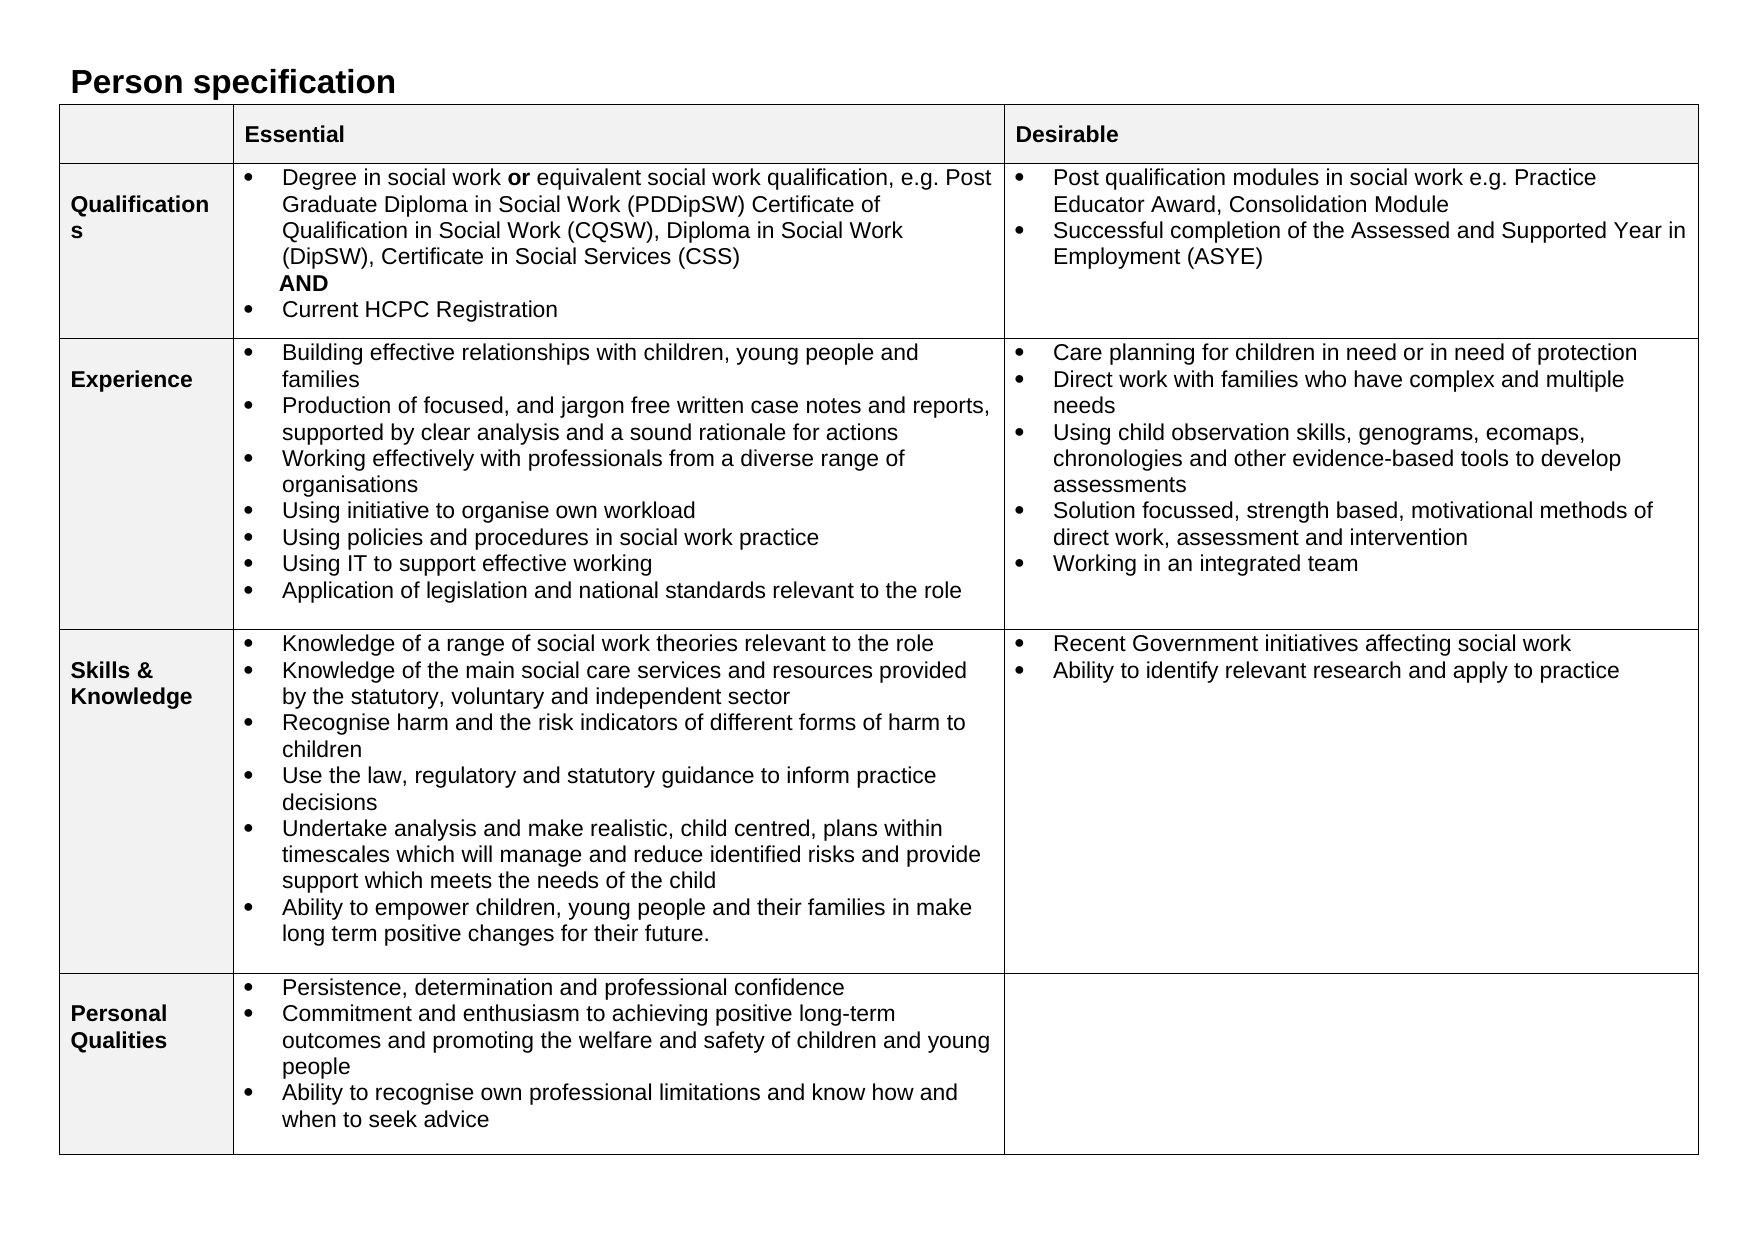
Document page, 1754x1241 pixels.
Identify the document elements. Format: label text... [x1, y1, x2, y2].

table_cell Post qualification modules in social work e.g. Practice Educator Award, Consolidation Module Successful completion of the Assessed and Supported Year in Employment (ASYE) [1005, 164, 1698, 338]
table_cell [1005, 974, 1698, 1154]
table_cell Personal Qualities [60, 974, 233, 1154]
table_cell Essential [234, 105, 1004, 163]
table_cell Building effective relationships with children, young people and families Production of focused, and jargon free written case notes and reports, supported by clear analysis and a sound rationale for actions Working effectively with professionals from a diverse range of organisations Using initiative to organise own workload Using policies and procedures in social work practice Using IT to support effective working Application of legislation and national standards relevant to the role [234, 339, 1004, 629]
table_cell Skills & Knowledge [60, 630, 233, 973]
table_header Person specification [59, 59, 1698, 104]
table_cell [234, 974, 1004, 1154]
table_cell [60, 105, 233, 163]
table_cell Experience [60, 339, 233, 629]
table_cell Desirable [1005, 105, 1698, 163]
table_cell Degree in social work or equivalent social work qualification, e.g. Post Graduate Diploma in Social Work (PDDipSW) Certificate of Qualification in Social Work (CQSW), Diploma in Social Work (DipSW), Certificate in Social Services (CSS) AND Current HCPC Registration [234, 164, 1004, 338]
table_cell Qualifications [60, 164, 233, 338]
table_cell Recent Government initiatives affecting social work Ability to identify relevant research and apply to practice [1005, 630, 1698, 973]
table_cell Care planning for children in need or in need of protection Direct work with families who have complex and multiple needs Using child observation skills, genograms, ecomaps, chronologies and other evidence-based tools to develop assessments Solution focussed, strength based, motivational methods of direct work, assessment and intervention Working in an integrated team [1005, 339, 1698, 629]
table_cell Knowledge of a range of social work theories relevant to the role Knowledge of the main social care services and resources provided by the statutory, voluntary and independent sector Recognise harm and the risk indicators of different forms of harm to children Use the law, regulatory and statutory guidance to inform practice decisions Undertake analysis and make realistic, child centred, plans within timescales which will manage and reduce identified risks and provide support which meets the needs of the child Ability to empower children, young people and their families in make long term positive changes for their future. [234, 630, 1004, 973]
